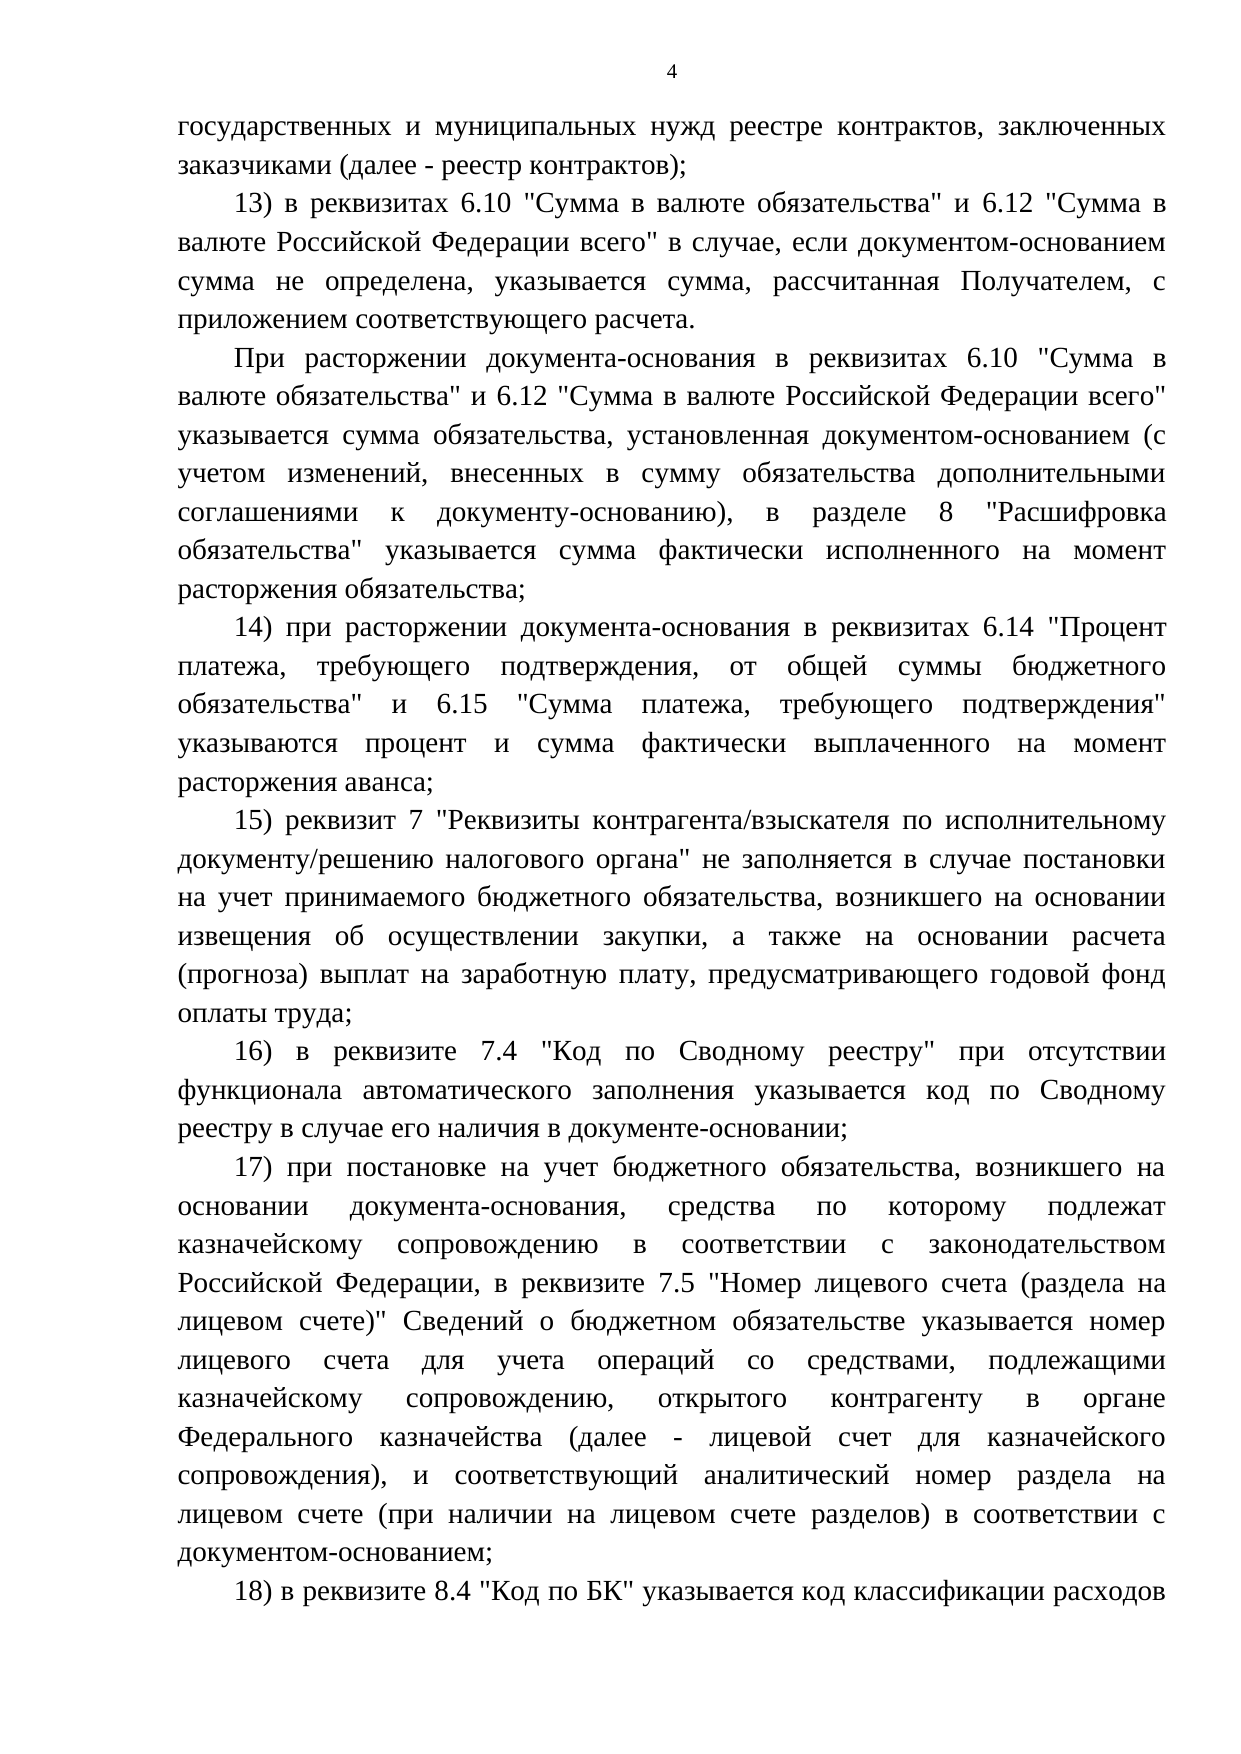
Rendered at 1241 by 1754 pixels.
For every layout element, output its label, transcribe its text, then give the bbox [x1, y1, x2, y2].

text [177, 1573, 1167, 1607]
text 15) реквизит 7 "Реквизиты контрагента/взыскателя по исполнительному документу/решению налогового органа" не заполняется в случае постановки на учет принимаемого бюджетного обязательства, возникшего на основании извещения об осуществлении закупки, а также на основании расчета (прогноза) выплат на заработную плату, предусматривающего годовой фонд оплаты труда; [177, 802, 1167, 1028]
text 14) при расторжении документа-основания в реквизитах 6.14 "Процент платежа, требующего подтверждения, от общей суммы бюджетного обязательства" и 6.15 "Сумма платежа, требующего подтверждения" указываются процент и сумма фактически выплаченного на момент расторжения аванса; [177, 609, 1167, 797]
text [177, 108, 1167, 181]
text 17) при постановке на учет бюджетного обязательства, возникшего на основании документа-основания, средства по которому подлежат казначейскому сопровождению в соответствии с законодательством Российской Федерации, в реквизите 7.5 "Номер лицевого счета (раздела на лицевом счете)" Сведений о бюджетном обязательстве указывается номер лицевого счета для учета операций со средствами, подлежащими казначейскому сопровождению, открытого контрагенту в органе Федерального казначейства (далее - лицевой счет для казначейского сопровождения), и соответствующий аналитический номер раздела на лицевом счете (при наличии на лицевом счете разделов) в соответствии с документом-основанием; [177, 1149, 1167, 1568]
text 13) в реквизитах 6.10 "Сумма в валюте обязательства" и 6.12 "Сумма в валюте Российской Федерации всего" в случае, если документом-основанием сумма не определена, указывается сумма, рассчитанная Получателем, с приложением соответствующего расчета. [177, 186, 1167, 335]
text При расторжении документа-основания в реквизитах 6.10 "Сумма в валюте обязательства" и 6.12 "Сумма в валюте Российской Федерации всего" указывается сумма обязательства, установленная документом-основанием (с учетом изменений, внесенных в сумму обязательства дополнительными соглашениями к документу-основанию), в разделе 8 "Расшифровка обязательства" указывается сумма фактически исполненного на момент расторжения обязательства; [177, 340, 1167, 604]
text 16) в реквизите 7.4 "Код по Сводному реестру" при отсутствии функционала автоматического заполнения указывается код по Сводному реестру в случае его наличия в документе-основании; [177, 1033, 1167, 1144]
